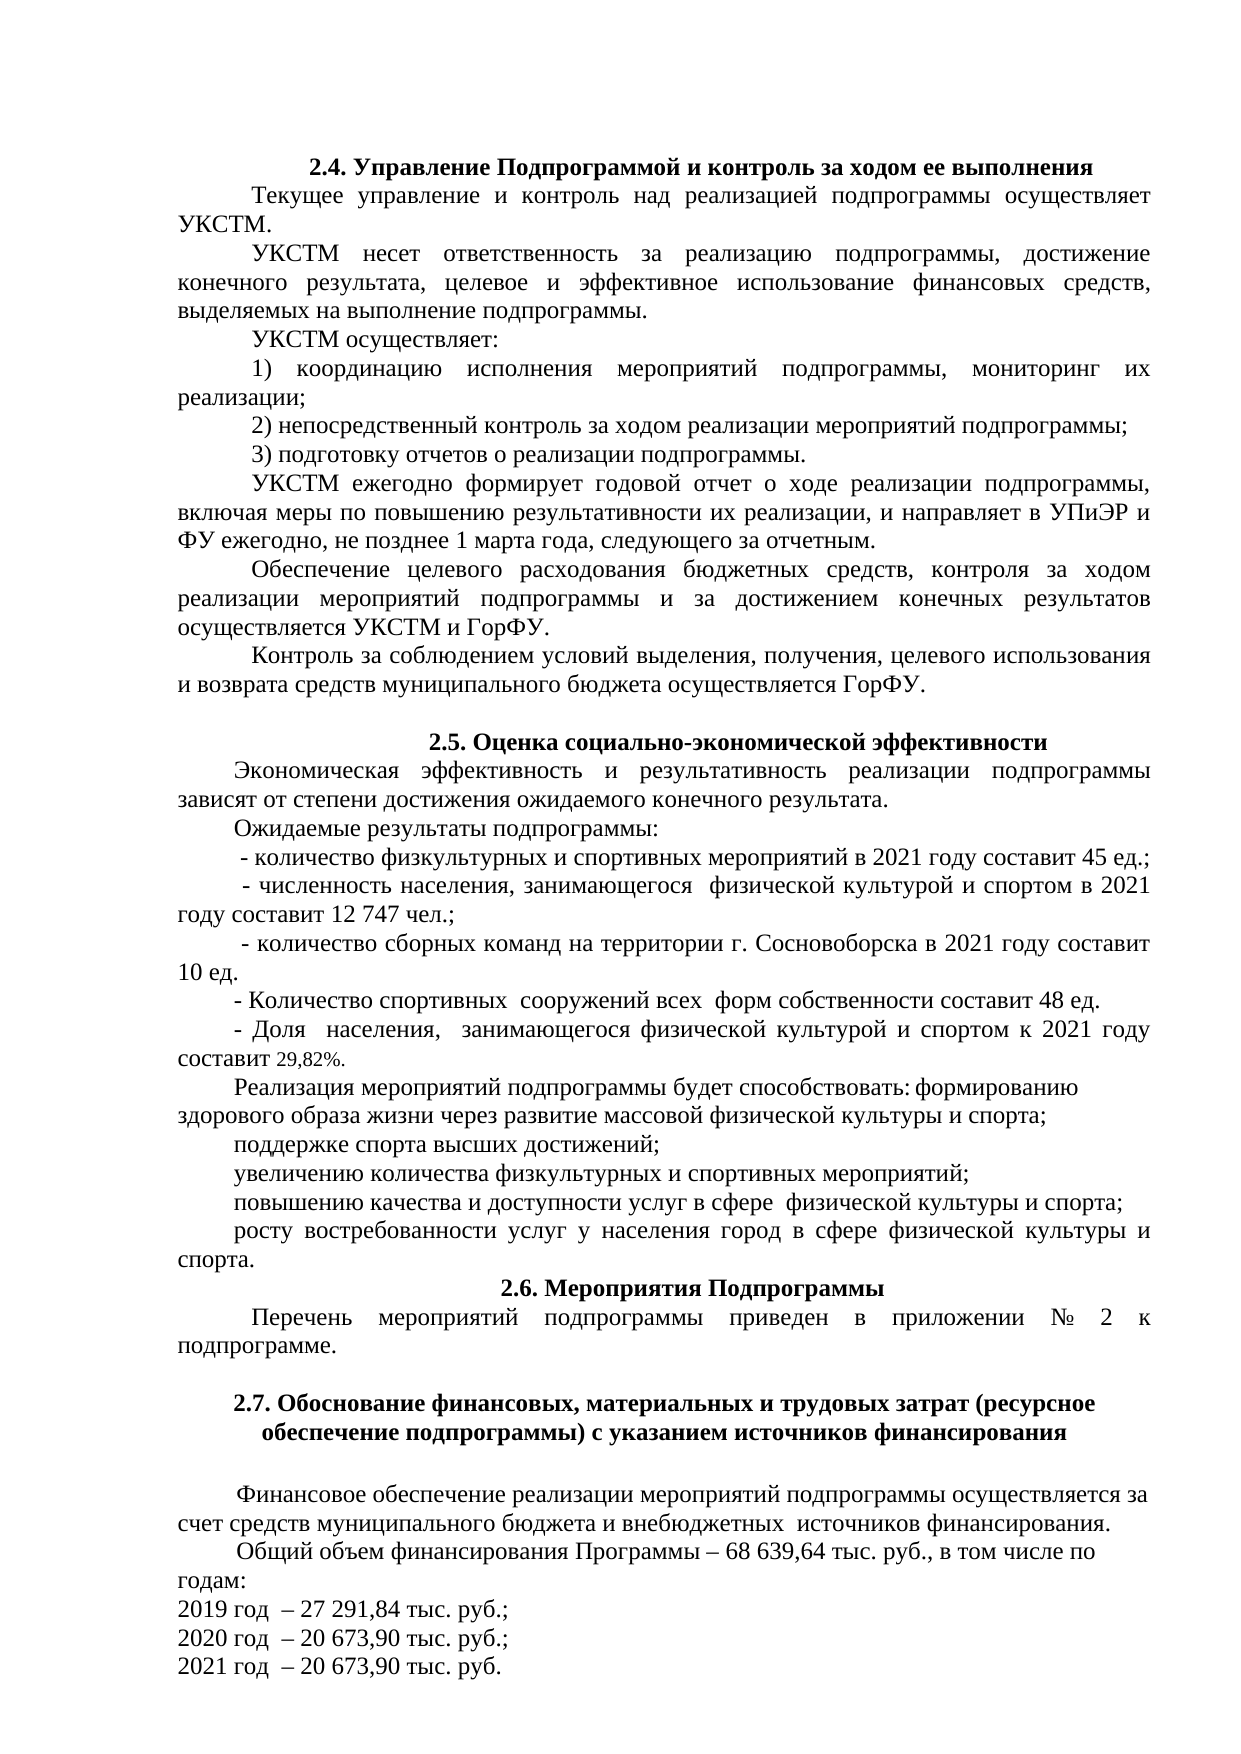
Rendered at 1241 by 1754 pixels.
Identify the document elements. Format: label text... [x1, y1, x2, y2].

title Общий объем финансирования Программы – 68 639,64 тыс. руб., в том числе по годам: [177, 1536, 1152, 1594]
text Ожидаемые результаты подпрограммы: [177, 813, 1152, 842]
text 2.7. Обоснование финансовых, материальных и трудовых затрат (ресурсное обеспечение подпрограммы) с указанием источников финансирования [177, 1388, 1152, 1445]
text увеличению количества физкультурных и спортивных мероприятий; [177, 1158, 1152, 1187]
text Экономическая эффективность и результативность реализации подпрограммы зависят от степени достижения ожидаемого конечного результата. [177, 755, 1152, 813]
text 2.6. Мероприятия Подпрограммы [177, 1273, 1152, 1302]
title 2019 год – 27 291,84 тыс. руб.; [177, 1594, 1152, 1623]
title 2020 год – 20 673,90 тыс. руб.; [177, 1623, 1152, 1651]
text Реализация мероприятий подпрограммы будет способствовать: формированию здорового образа жизни через развитие массовой физической культуры и спорта; [177, 1072, 1152, 1129]
text 2.5. Оценка социально-экономической эффективности [177, 727, 1152, 755]
title Финансовое обеспечение реализации мероприятий подпрограммы осуществляется за счет средств муниципального бюджета и внебюджетных источников финансирования. [177, 1479, 1152, 1536]
text УКСТМ несет ответственность за реализацию подпрограммы, достижение конечного результата, целевое и эффективное использование финансовых средств, выделяемых на выполнение подпрограммы. [177, 238, 1152, 324]
text 2) непосредственный контроль за ходом реализации мероприятий подпрограммы; [177, 410, 1152, 439]
text - Количество спортивных сооружений всех форм собственности составит 48 ед. [177, 985, 1152, 1014]
text - количество физкультурных и спортивных мероприятий в 2021 году составит 45 ед.; [177, 842, 1152, 870]
text Текущее управление и контроль над реализацией подпрограммы осуществляет УКСТМ. [177, 180, 1152, 238]
text Перечень мероприятий подпрограммы приведен в приложении № 2 к подпрограмме. [177, 1302, 1152, 1359]
text 2.4. Управление Подпрограммой и контроль за ходом ее выполнения [177, 152, 1152, 180]
title 2021 год – 20 673,90 тыс. руб. [177, 1651, 1152, 1680]
text - Доля населения, занимающегося физической культурой и спортом к 2021 году составит 29,82%. [177, 1014, 1152, 1072]
text 3) подготовку отчетов о реализации подпрограммы. [177, 439, 1152, 468]
text 1) координацию исполнения мероприятий подпрограммы, мониторинг их реализации; [177, 353, 1152, 410]
text росту востребованности услуг у населения город в сфере физической культуры и спорта. [177, 1215, 1152, 1273]
text УКСТМ осуществляет: [177, 324, 1152, 353]
text повышению качества и доступности услуг в сфере физической культуры и спорта; [177, 1187, 1152, 1215]
text - численность населения, занимающегося физической культурой и спортом в 2021 году составит 12 747 чел.; [177, 870, 1152, 928]
text поддержке спорта высших достижений; [177, 1129, 1152, 1158]
text Контроль за соблюдением условий выделения, получения, целевого использования и возврата средств муниципального бюджета осуществляется ГорФУ. [177, 640, 1152, 698]
text - количество сборных команд на территории г. Сосновоборска в 2021 году составит 10 ед. [177, 928, 1152, 985]
text УКСТМ ежегодно формирует годовой отчет о ходе реализации подпрограммы, включая меры по повышению результативности их реализации, и направляет в УПиЭР и ФУ ежегодно, не позднее 1 марта года, следующего за отчетным. [177, 468, 1152, 554]
text Обеспечение целевого расходования бюджетных средств, контроля за ходом реализации мероприятий подпрограммы и за достижением конечных результатов осуществляется УКСТМ и ГорФУ. [177, 554, 1152, 640]
